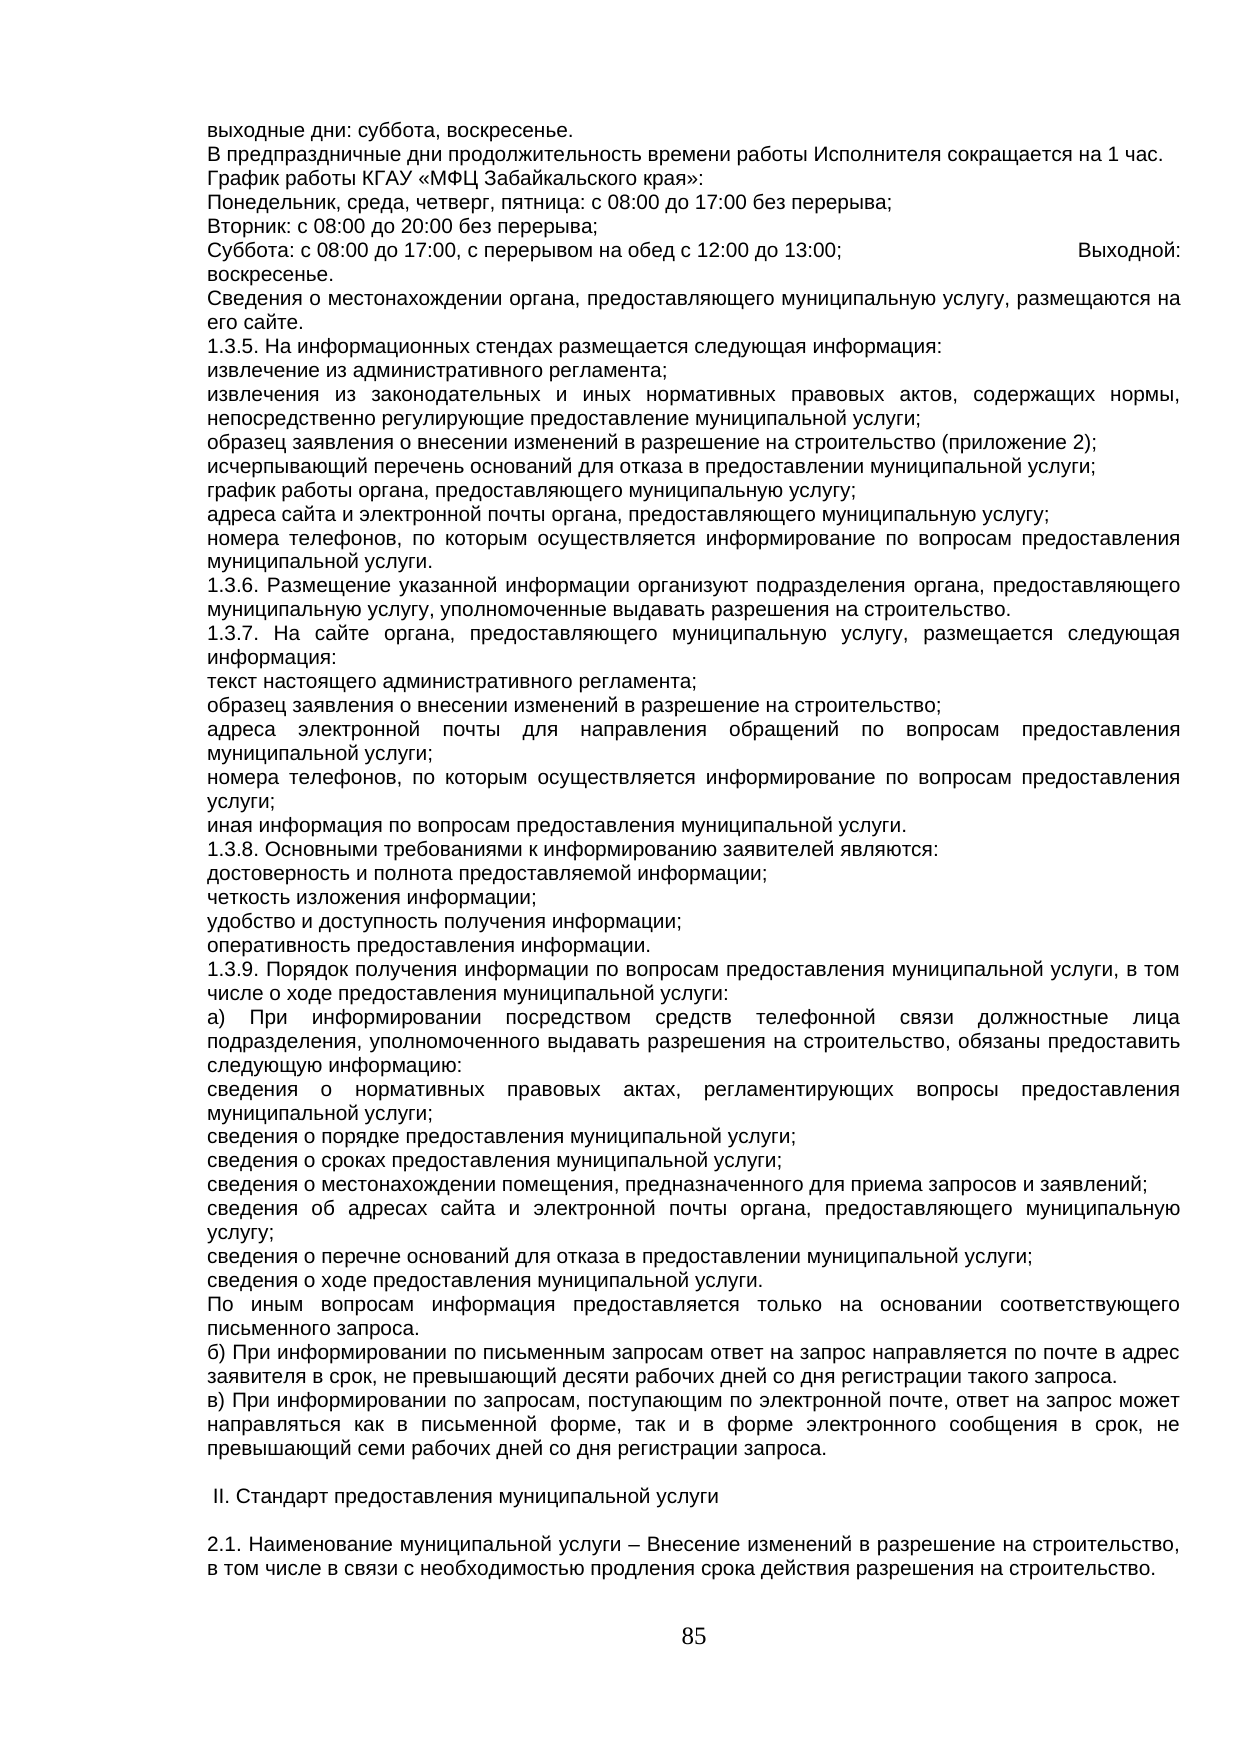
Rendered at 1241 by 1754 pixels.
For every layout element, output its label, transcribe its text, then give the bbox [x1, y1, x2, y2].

text извлечения из законодательных и иных нормативных правовых актов, содержащих нормы, непосредственно регулирующие предоставление муниципальной услуги; [207, 382, 1181, 429]
text иная информация по вопросам предоставления муниципальной услуги. [207, 813, 1181, 837]
text сведения о порядке предоставления муниципальной услуги; [207, 1124, 1181, 1148]
text оперативность предоставления информации. [207, 933, 1181, 957]
text четкость изложения информации; [207, 885, 1181, 909]
text извлечение из административного регламента; [207, 358, 1181, 382]
text 1.3.5. На информационных стендах размещается следующая информация: [207, 334, 1181, 358]
text 1.3.7. На сайте органа, предоставляющего муниципальную услугу, размещается следующая информация: [207, 621, 1181, 669]
text достоверность и полнота предоставляемой информации; [207, 861, 1181, 885]
text удобство и доступность получения информации; [207, 909, 1181, 933]
text а) При информировании посредством средств телефонной связи должностные лица подразделения, уполномоченного выдавать разрешения на строительство, обязаны предоставить следующую информацию: [207, 1004, 1181, 1076]
text График работы КГАУ «МФЦ Забайкальского края»: [207, 166, 1181, 190]
text сведения о нормативных правовых актах, регламентирующих вопросы предоставления муниципальной услуги; [207, 1076, 1181, 1124]
text образец заявления о внесении изменений в разрешение на строительство (приложение 2); [207, 429, 1181, 453]
text Сведения о местонахождении органа, предоставляющего муниципальную услугу, размещаются на его сайте. [207, 286, 1181, 334]
text 1.3.6. Размещение указанной информации организуют подразделения органа, предоставляющего муниципальную услугу, уполномоченные выдавать разрешения на строительство. [207, 573, 1181, 621]
text сведения о местонахождении помещения, предназначенного для приема запросов и заявлений; [207, 1172, 1181, 1196]
text 1.3.9. Порядок получения информации по вопросам предоставления муниципальной услуги, в том числе о ходе предоставления муниципальной услуги: [207, 957, 1181, 1004]
text Вторник: с 08:00 до 20:00 без перерыва; [207, 214, 1181, 238]
text сведения о перечне оснований для отказа в предоставлении муниципальной услуги; [207, 1244, 1181, 1268]
text 2.1. Наименование муниципальной услуги – Внесение изменений в разрешение на строительство, в том числе в связи с необходимостью продления срока действия разрешения на строительство. [207, 1532, 1181, 1579]
text Суббота: с 08:00 до 17:00, с перерывом на обед с 12:00 до 13:00; Выходной: воскресенье. [207, 238, 1181, 286]
text II. Стандарт предоставления муниципальной услуги [207, 1484, 1181, 1508]
text сведения о ходе предоставления муниципальной услуги. [207, 1268, 1181, 1292]
text сведения о сроках предоставления муниципальной услуги; [207, 1148, 1181, 1172]
text сведения об адресах сайта и электронной почты органа, предоставляющего муниципальную услугу; [207, 1196, 1181, 1244]
text По иным вопросам информация предоставляется только на основании соответствующего письменного запроса. [207, 1292, 1181, 1340]
text выходные дни: суббота, воскресенье. [207, 118, 1181, 142]
text В предпраздничные дни продолжительность времени работы Исполнителя сокращается на 1 час. [207, 142, 1181, 166]
text адреса электронной почты для направления обращений по вопросам предоставления муниципальной услуги; [207, 717, 1181, 765]
text текст настоящего административного регламента; [207, 669, 1181, 693]
text номера телефонов, по которым осуществляется информирование по вопросам предоставления услуги; [207, 765, 1181, 813]
text Понедельник, среда, четверг, пятница: с 08:00 до 17:00 без перерыва; [207, 190, 1181, 214]
text образец заявления о внесении изменений в разрешение на строительство; [207, 693, 1181, 717]
text б) При информировании по письменным запросам ответ на запрос направляется по почте в адрес заявителя в срок, не превышающий десяти рабочих дней со дня регистрации такого запроса. [207, 1340, 1181, 1388]
text исчерпывающий перечень оснований для отказа в предоставлении муниципальной услуги; [207, 453, 1181, 477]
text адреса сайта и электронной почты органа, предоставляющего муниципальную услугу; [207, 501, 1181, 525]
text 1.3.8. Основными требованиями к информированию заявителей являются: [207, 837, 1181, 861]
text график работы органа, предоставляющего муниципальную услугу; [207, 477, 1181, 501]
text номера телефонов, по которым осуществляется информирование по вопросам предоставления муниципальной услуги. [207, 525, 1181, 573]
text в) При информировании по запросам, поступающим по электронной почте, ответ на запрос может направляться как в письменной форме, так и в форме электронного сообщения в срок, не превышающий семи рабочих дней со дня регистрации запроса. [207, 1388, 1181, 1460]
